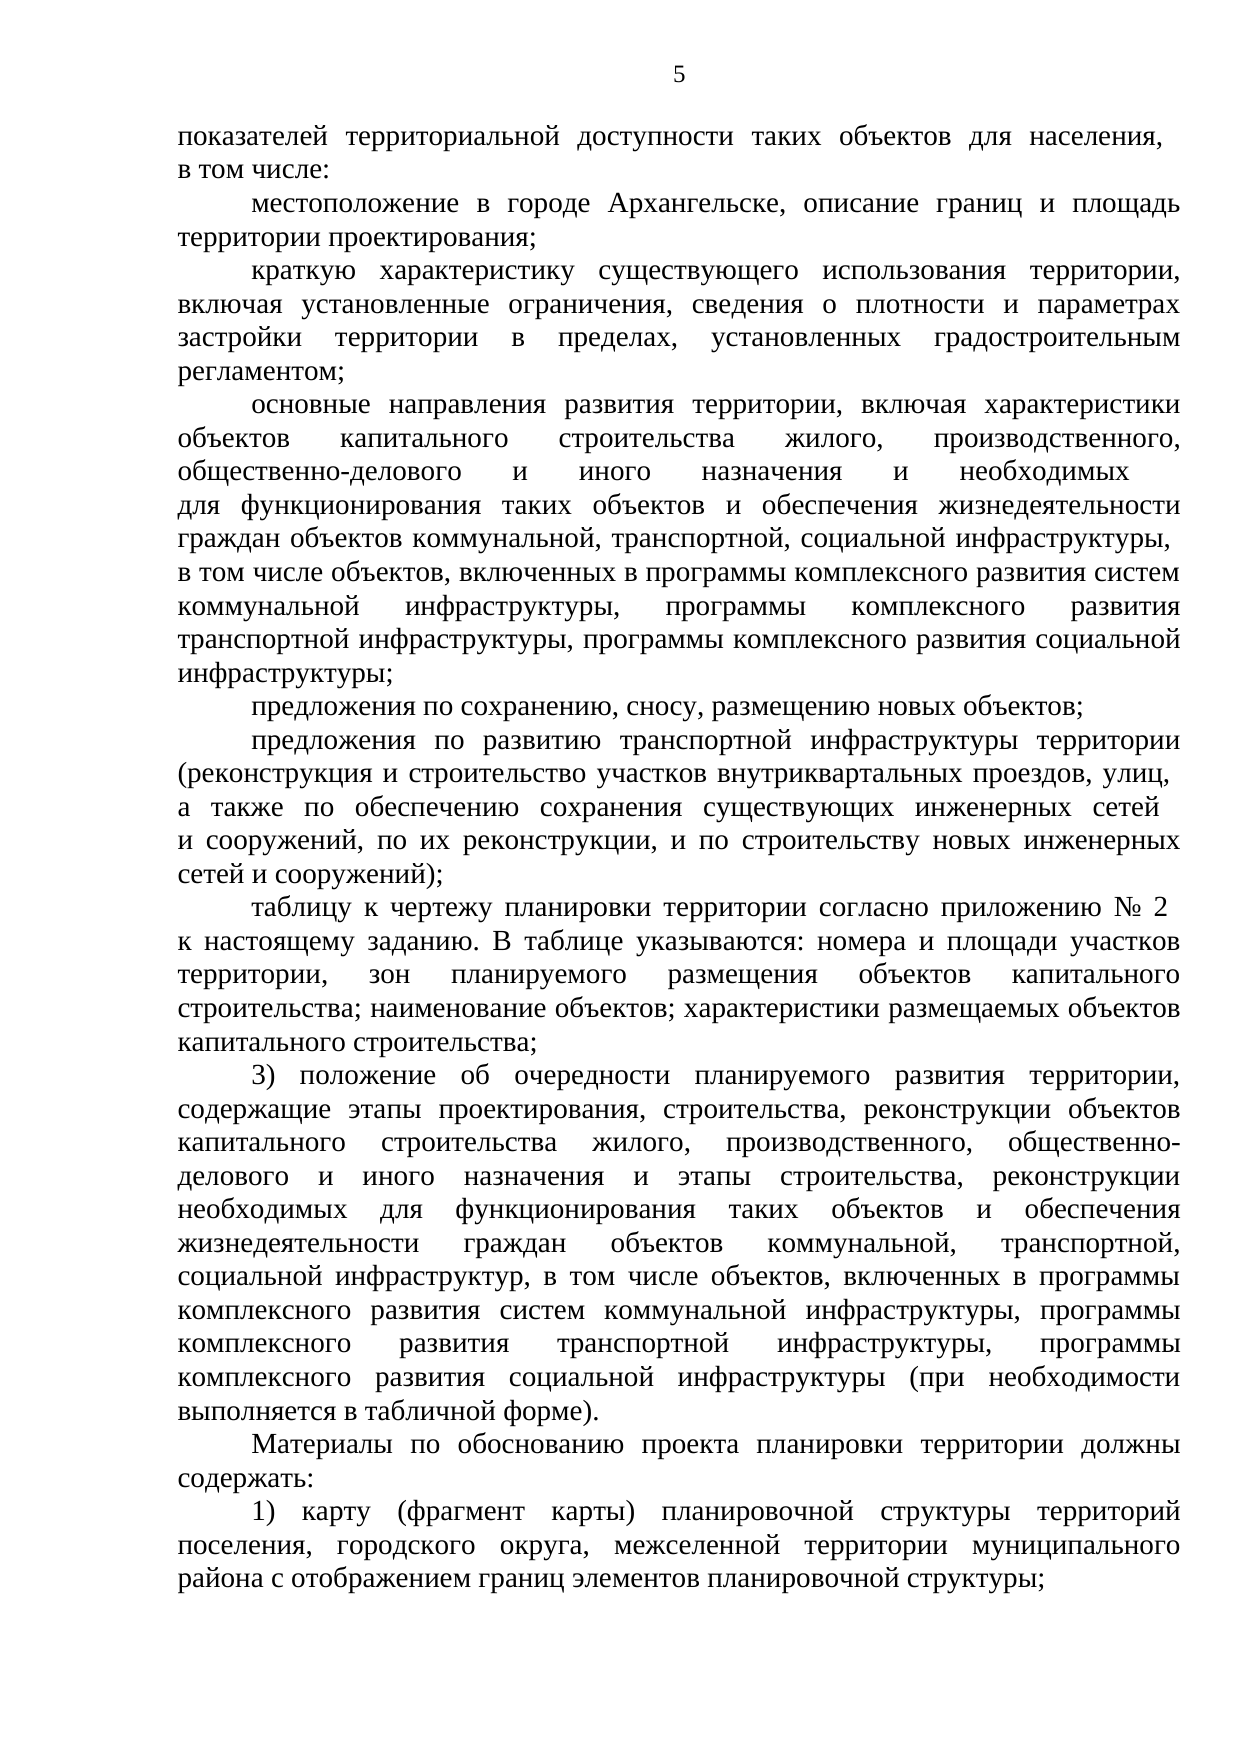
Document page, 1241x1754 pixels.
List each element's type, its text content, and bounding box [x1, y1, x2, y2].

text Материалы по обоснованию проекта планировки территории должны содержать: [177, 1426, 1181, 1493]
text 3) положение об очередности планируемого развития территории, содержащие этапы проектирования, строительства, реконструкции объектов капитального строительства жилого, производственного, общественно-делового и иного назначения и этапы строительства, реконструкции необходимых для функционирования таких объектов и обеспечения жизнедеятельности граждан объектов коммунальной, транспортной, социальной инфраструктур, в том числе объектов, включенных в программы комплексного развития систем коммунальной инфраструктуры, программы комплексного развития транспортной инфраструктуры, программы комплексного развития социальной инфраструктуры (при необходимости выполняется в табличной форме). [177, 1057, 1181, 1426]
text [177, 118, 1181, 185]
text предложения по сохранению, сносу, размещению новых объектов; [177, 688, 1181, 722]
text 1) карту (фрагмент карты) планировочной структуры территорий поселения, городского округа, межселенной территории муниципального района с отображением границ элементов планировочной структуры; [177, 1493, 1181, 1594]
text краткую характеристику существующего использования территории, включая установленные ограничения, сведения о плотности и параметрах застройки территории в пределах, установленных градостроительным регламентом; [177, 252, 1181, 386]
text основные направления развития территории, включая характеристики объектов капитального строительства жилого, производственного, общественно-делового и иного назначения и необходимых для функционирования таких объектов и обеспечения жизнедеятельности граждан объектов коммунальной, транспортной, социальной инфраструктуры, в том числе объектов, включенных в программы комплексного развития систем коммунальной инфраструктуры, программы комплексного развития транспортной инфраструктуры, программы комплексного развития социальной инфраструктуры; [177, 386, 1181, 688]
text предложения по развитию транспортной инфраструктуры территории (реконструкция и строительство участков внутриквартальных проездов, улиц, а также по обеспечению сохранения существующих инженерных сетей и сооружений, по их реконструкции, и по строительству новых инженерных сетей и сооружений); [177, 722, 1181, 889]
text таблицу к чертежу планировки территории согласно приложению № 2 к настоящему заданию. В таблице указываются: номера и площади участков территории, зон планируемого размещения объектов капитального строительства; наименование объектов; характеристики размещаемых объектов капитального строительства; [177, 889, 1181, 1057]
text местоположение в городе Архангельске, описание границ и площадь территории проектирования; [177, 185, 1181, 252]
